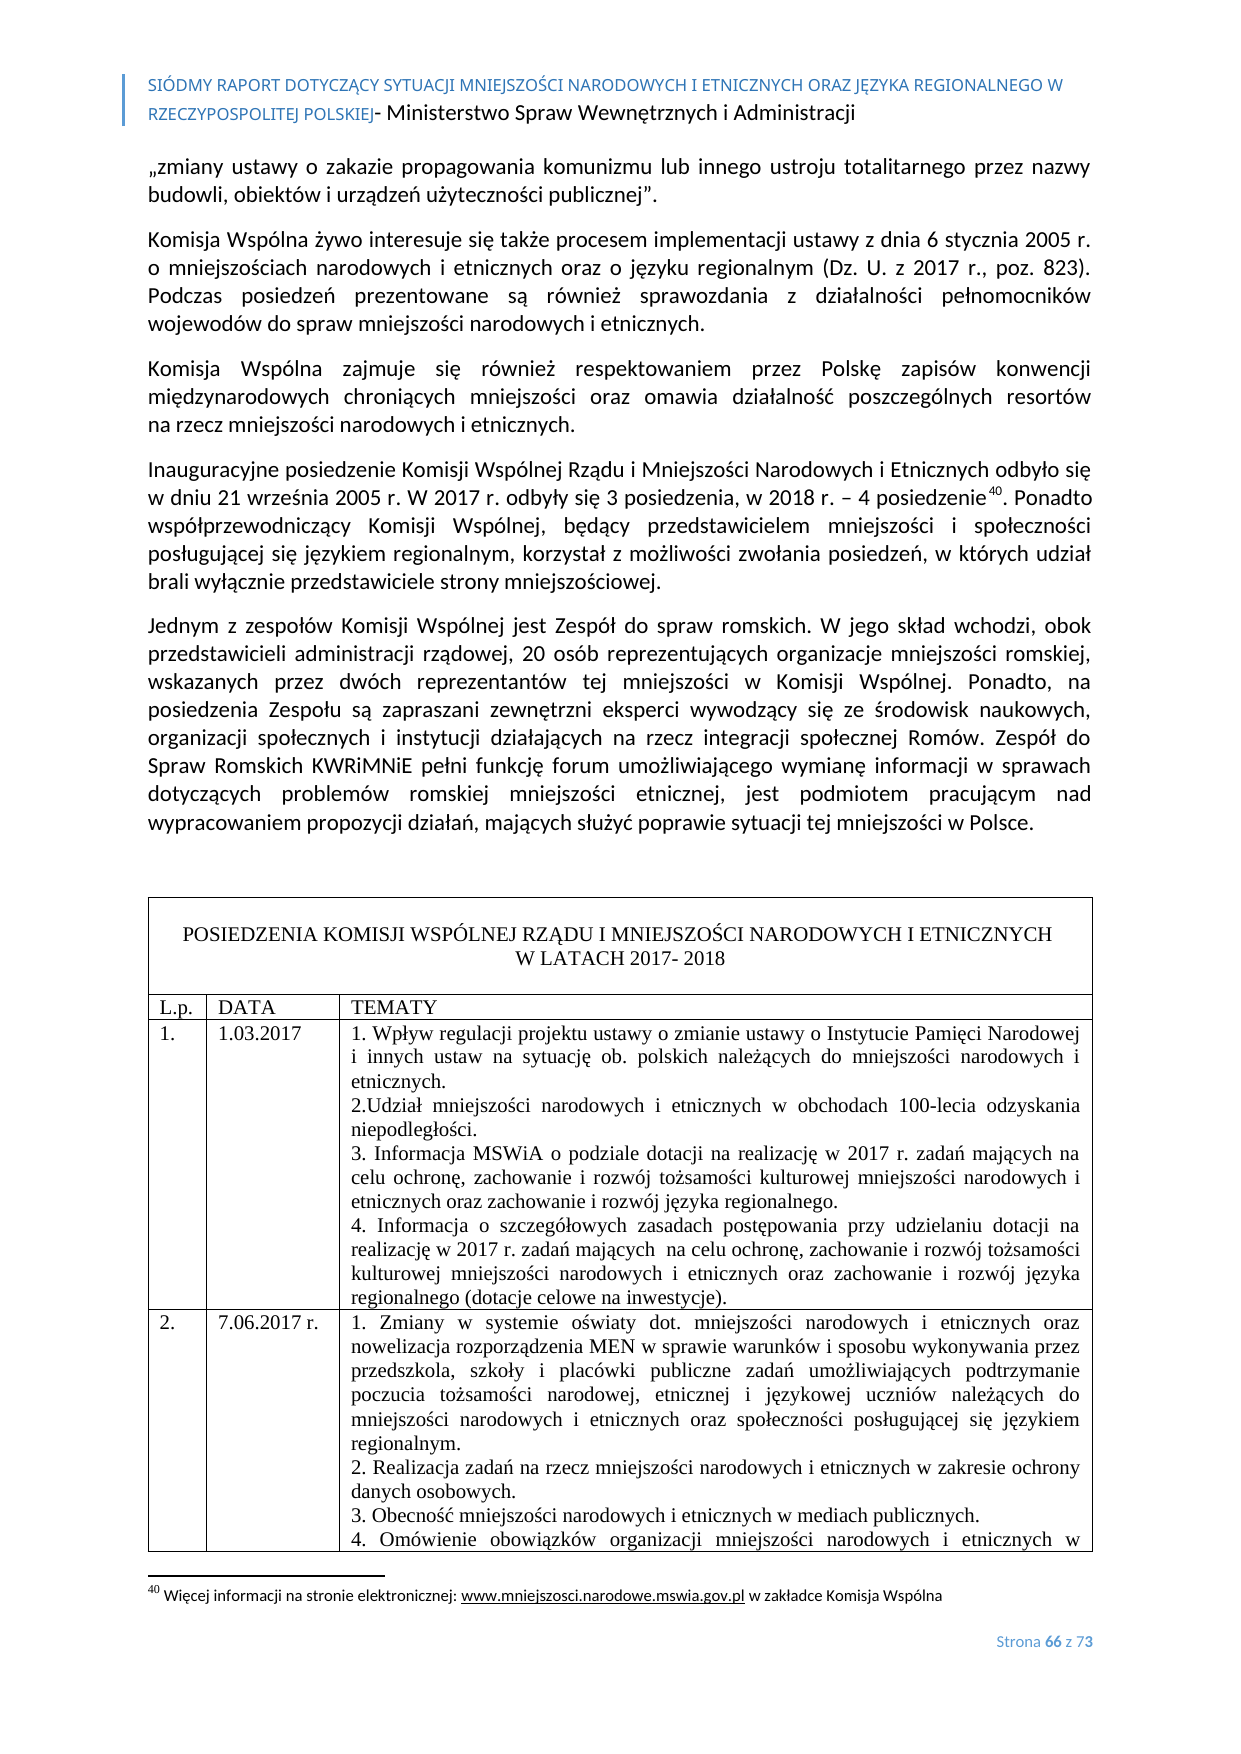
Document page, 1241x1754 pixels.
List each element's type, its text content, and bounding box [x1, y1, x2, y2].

table_cell L.p. [149, 995, 206, 1019]
table_cell 1. [149, 1020, 206, 1309]
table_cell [340, 1310, 1092, 1551]
table_cell 2. [149, 1310, 206, 1551]
table_cell 7.06.2017 r. [207, 1310, 339, 1551]
text Komisja Wspólna żywo interesuje się także procesem implementacji ustawy z dnia 6 stycznia 2005 r. o mniejszościach narodowych i etnicznych oraz o języku regionalnym (Dz. U. z 2017 r., poz. 823). Podczas posiedzeń prezentowane są również sprawozdania z działalności pełnomocników wojewodów do spraw mniejszości narodowych i etnicznych. [148, 225, 1093, 337]
table_cell 1.03.2017 [207, 1020, 339, 1309]
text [148, 152, 1093, 208]
table_cell TEMATY [340, 995, 1092, 1019]
text Inauguracyjne posiedzenie Komisji Wspólnej Rządu i Mniejszości Narodowych i Etnicznych odbyło się w dniu 21 września 2005 r. W 2017 r. odbyły się 3 posiedzenia, w 2018 r. – 4 posiedzenie. Ponadto współprzewodniczący Komisji Wspólnej, będący przedstawicielem mniejszości i społeczności posługującej się językiem regionalnym, korzystał z możliwości zwołania posiedzeń, w których udział brali wyłącznie przedstawiciele strony mniejszościowej. [148, 455, 1093, 595]
table_cell 1. Wpływ regulacji projektu ustawy o zmianie ustawy o Instytucie Pamięci Narodowej i innych ustaw na sytuację ob. polskich należących do mniejszości narodowych i etnicznych. 2.Udział mniejszości narodowych i etnicznych w obchodach 100-lecia odzyskania niepodległości. 3. Informacja MSWiA o podziale dotacji na realizację w 2017 r. zadań mających na celu ochronę, zachowanie i rozwój tożsamości kulturowej mniejszości narodowych i etnicznych oraz zachowanie i rozwój języka regionalnego. 4. Informacja o szczegółowych zasadach postępowania przy udzielaniu dotacji na realizację w 2017 r. zadań mających na celu ochronę, zachowanie i rozwój tożsamości kulturowej mniejszości narodowych i etnicznych oraz zachowanie i rozwój języka regionalnego (dotacje celowe na inwestycje). [340, 1020, 1092, 1309]
table_header POSIEDZENIA KOMISJI WSPÓLNEJ RZĄDU I MNIEJSZOŚCI NARODOWYCH I ETNICZNYCH W LATACH 2017- 2018 [149, 898, 1092, 994]
table_cell DATA [207, 995, 339, 1019]
text Komisja Wspólna zajmuje się również respektowaniem przez Polskę zapisów konwencji międzynarodowych chroniących mniejszości oraz omawia działalność poszczególnych resortów na rzecz mniejszości narodowych i etnicznych. [148, 354, 1093, 438]
text Jednym z zespołów Komisji Wspólnej jest Zespół do spraw romskich. W jego skład wchodzi, obok przedstawicieli administracji rządowej, 20 osób reprezentujących organizacje mniejszości romskiej, wskazanych przez dwóch reprezentantów tej mniejszości w Komisji Wspólnej. Ponadto, na posiedzenia Zespołu są zapraszani zewnętrzni eksperci wywodzący się ze środowisk naukowych, organizacji społecznych i instytucji działających na rzecz integracji społecznej Romów. Zespół do Spraw Romskich KWRiMNiE pełni funkcję forum umożliwiającego wymianę informacji w sprawach dotyczących problemów romskiej mniejszości etnicznej, jest podmiotem pracującym nad wypracowaniem propozycji działań, mających służyć poprawie sytuacji tej mniejszości w Polsce. [148, 611, 1093, 836]
